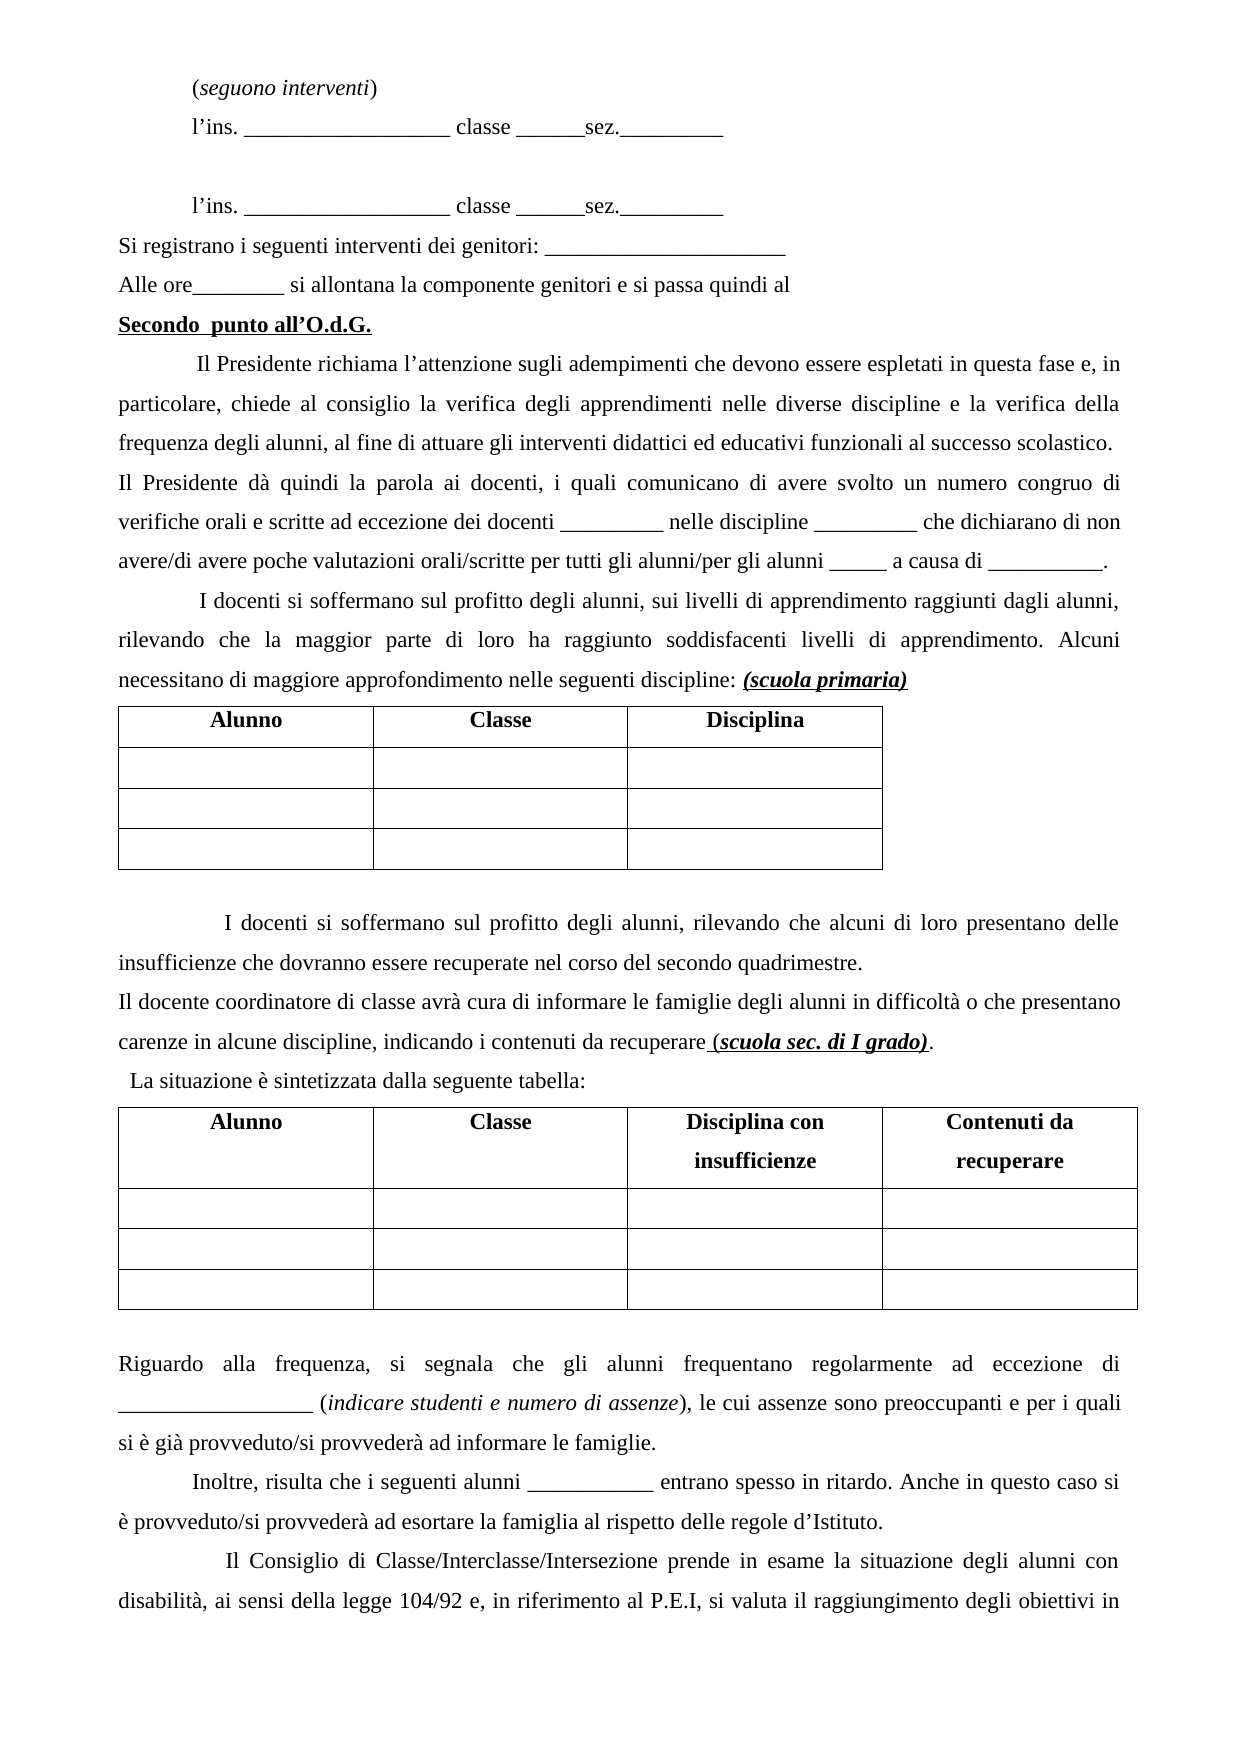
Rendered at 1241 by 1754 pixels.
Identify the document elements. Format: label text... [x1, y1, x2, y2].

table_cell [883, 1189, 1137, 1228]
table_cell [628, 1189, 882, 1228]
table_header Disciplina [628, 707, 882, 747]
text Si registrano i seguenti interventi dei genitori: _____________________ [118, 232, 1122, 258]
text l’ins. __________________ classe ______sez._________ [118, 192, 1122, 219]
text Il docente coordinatore di classe avrà cura di informare le famiglie degli alunni in difficoltà o che presentano carenze in alcune discipline, indicando i contenuti da recuperare (scuola sec. di I grado). [118, 988, 1122, 1054]
table_header Classe [374, 707, 627, 747]
table_cell [628, 1270, 882, 1309]
table_cell [883, 1270, 1137, 1309]
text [118, 1547, 1122, 1613]
text Alle ore________ si allontana la componente genitori e si passa quindi al [118, 271, 1122, 298]
text Riguardo alla frequenza, si segnala che gli alunni frequentano regolarmente ad eccezione di _________________ (indicare studenti e numero di assenze), le cui assenze sono preoccupanti e per i quali si è già provveduto/si provvederà ad informare le famiglie. [118, 1350, 1122, 1455]
table_cell [119, 1229, 373, 1269]
table_cell [883, 1229, 1137, 1269]
table_cell [374, 1189, 627, 1228]
table_cell [374, 829, 627, 869]
table_cell [119, 1189, 373, 1228]
table_cell [628, 748, 882, 788]
table_cell [374, 1270, 627, 1309]
table_cell [628, 1229, 882, 1269]
text l’ins. __________________ classe ______sez._________ [118, 113, 1122, 140]
table_cell [374, 1229, 627, 1269]
text La situazione è sintetizzata dalla seguente tabella: [118, 1067, 1122, 1093]
table_header Disciplina con insufficienze [628, 1108, 882, 1188]
table_cell [119, 829, 373, 869]
text Secondo punto all’O.d.G. [118, 311, 1122, 337]
table_cell [119, 1270, 373, 1309]
table_cell [119, 748, 373, 788]
table_header Alunno [119, 707, 373, 747]
table_header Alunno [119, 1108, 373, 1188]
text Inoltre, risulta che i seguenti alunni ___________ entrano spesso in ritardo. Anche in questo caso si è provveduto/si provvederà ad esortare la famiglia al rispetto delle regole d’Istituto. [118, 1468, 1122, 1534]
table_cell [374, 789, 627, 828]
table_cell [374, 748, 627, 788]
text I docenti si soffermano sul profitto degli alunni, rilevando che alcuni di loro presentano delle insufficienze che dovranno essere recuperate nel corso del secondo quadrimestre. [118, 909, 1122, 975]
table_header Contenuti da recuperare [883, 1108, 1137, 1188]
table_cell [628, 829, 882, 869]
text Il Presidente dà quindi la parola ai docenti, i quali comunicano di avere svolto un numero congruo di verifiche orali e scritte ad eccezione dei docenti _________ nelle discipline _________ che dichiarano di non avere/di avere poche valutazioni orali/scritte per tutti gli alunni/per gli alunni _____ a causa di __________. [118, 469, 1122, 574]
table_cell [628, 789, 882, 828]
text Il Presidente richiama l’attenzione sugli adempimenti che devono essere espletati in questa fase e, in particolare, chiede al consiglio la verifica degli apprendimenti nelle diverse discipline e la verifica della frequenza degli alunni, al fine di attuare gli interventi didattici ed educativi funzionali al successo scolastico. [118, 350, 1122, 456]
text I docenti si soffermano sul profitto degli alunni, sui livelli di apprendimento raggiunti dagli alunni, rilevando che la maggior parte di loro ha raggiunto soddisfacenti livelli di apprendimento. Alcuni necessitano di maggiore approfondimento nelle seguenti discipline: (scuola primaria) [118, 587, 1122, 692]
table_header Classe [374, 1108, 627, 1188]
table_cell [119, 789, 373, 828]
text (seguono interventi) [118, 74, 1122, 100]
